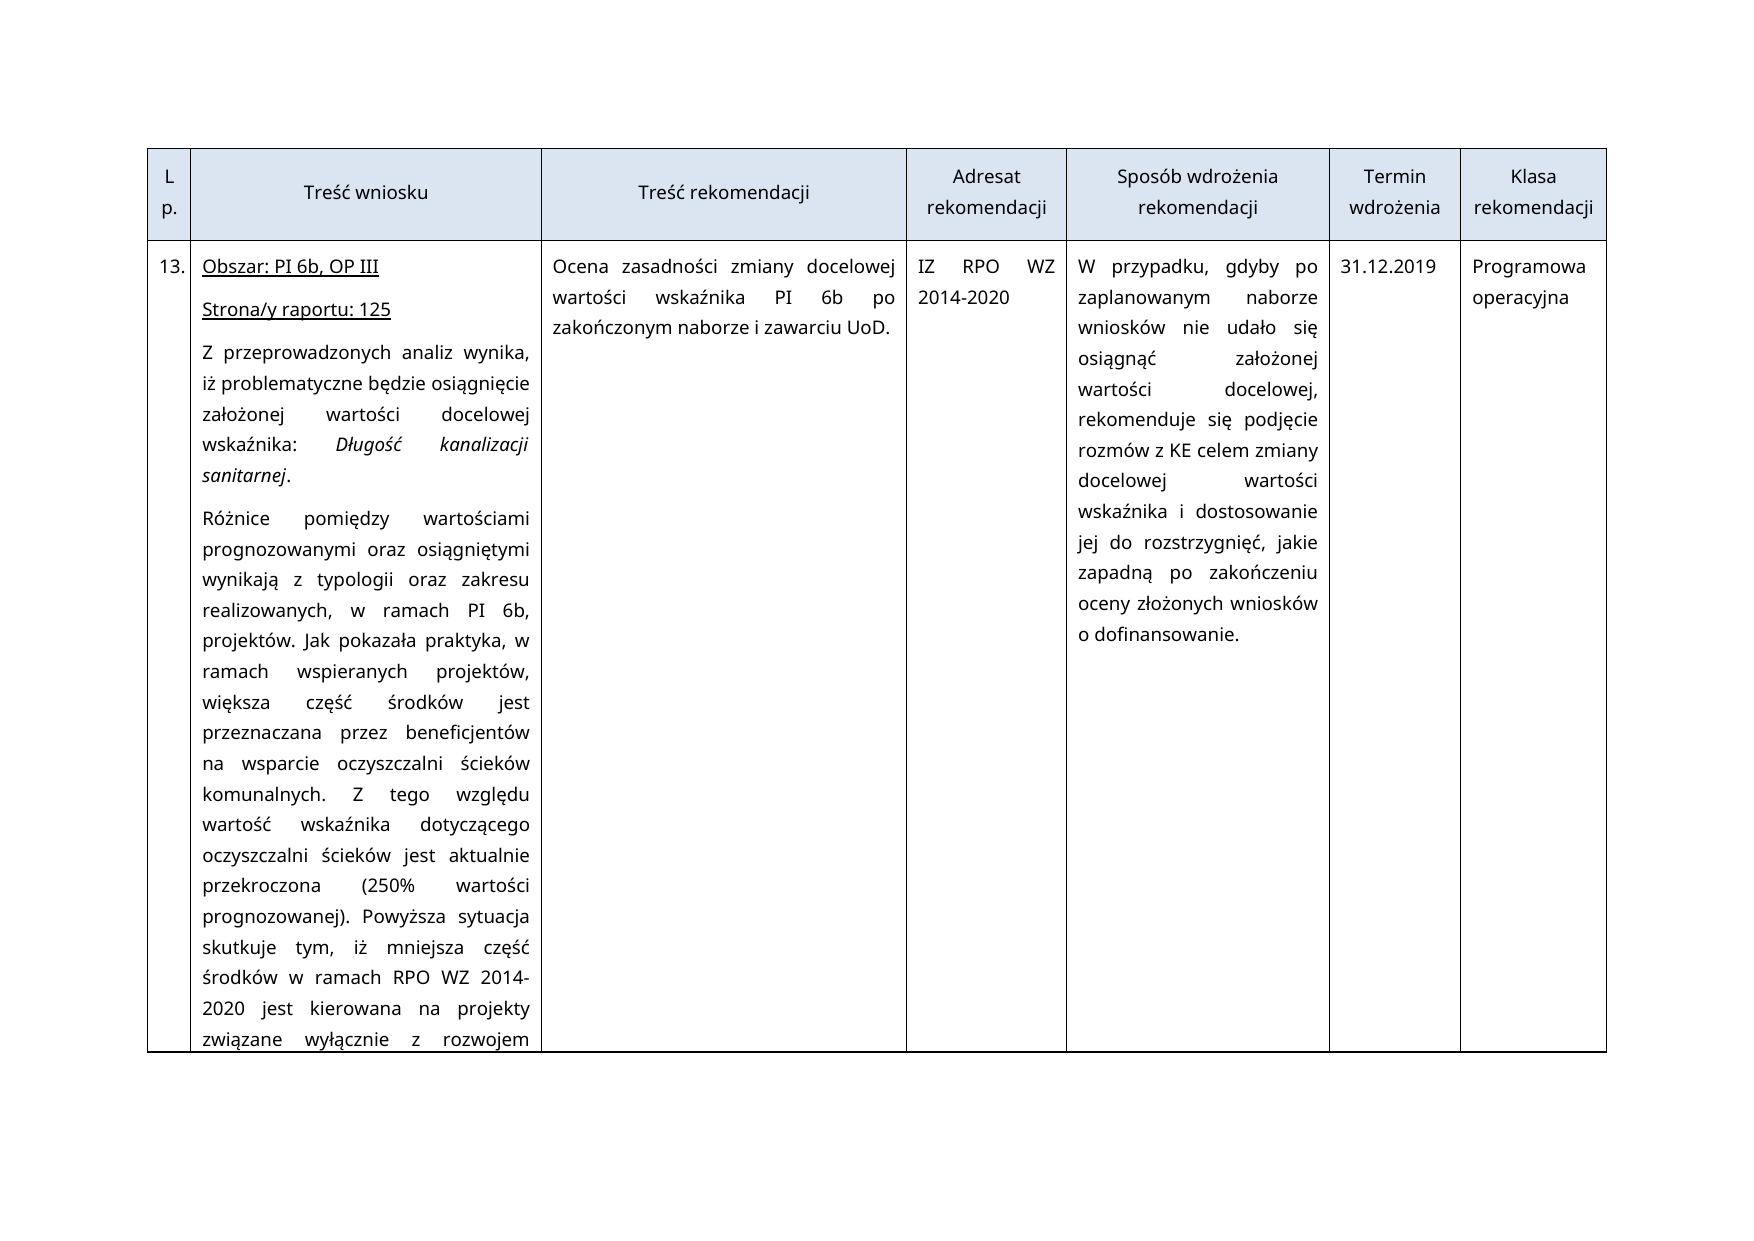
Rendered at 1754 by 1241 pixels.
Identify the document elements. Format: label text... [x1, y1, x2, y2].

table_cell IZ RPO WZ 2014-2020 [907, 241, 1066, 1051]
table_header Klasa rekomendacji [1461, 149, 1606, 240]
table_header Treść rekomendacji [542, 149, 906, 240]
table_header Lp. [148, 149, 190, 240]
table_header Termin wdrożenia [1330, 149, 1460, 240]
table_header Treść wniosku [191, 149, 541, 240]
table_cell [191, 241, 541, 1051]
table_header Sposób wdrożenia rekomendacji [1067, 149, 1329, 240]
table_cell 31.12.2019 [1330, 241, 1460, 1051]
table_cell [1067, 241, 1329, 1051]
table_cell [542, 241, 906, 1051]
table_cell [148, 241, 190, 1051]
table_cell Programowa operacyjna [1461, 241, 1606, 1051]
table_header Adresat rekomendacji [907, 149, 1066, 240]
